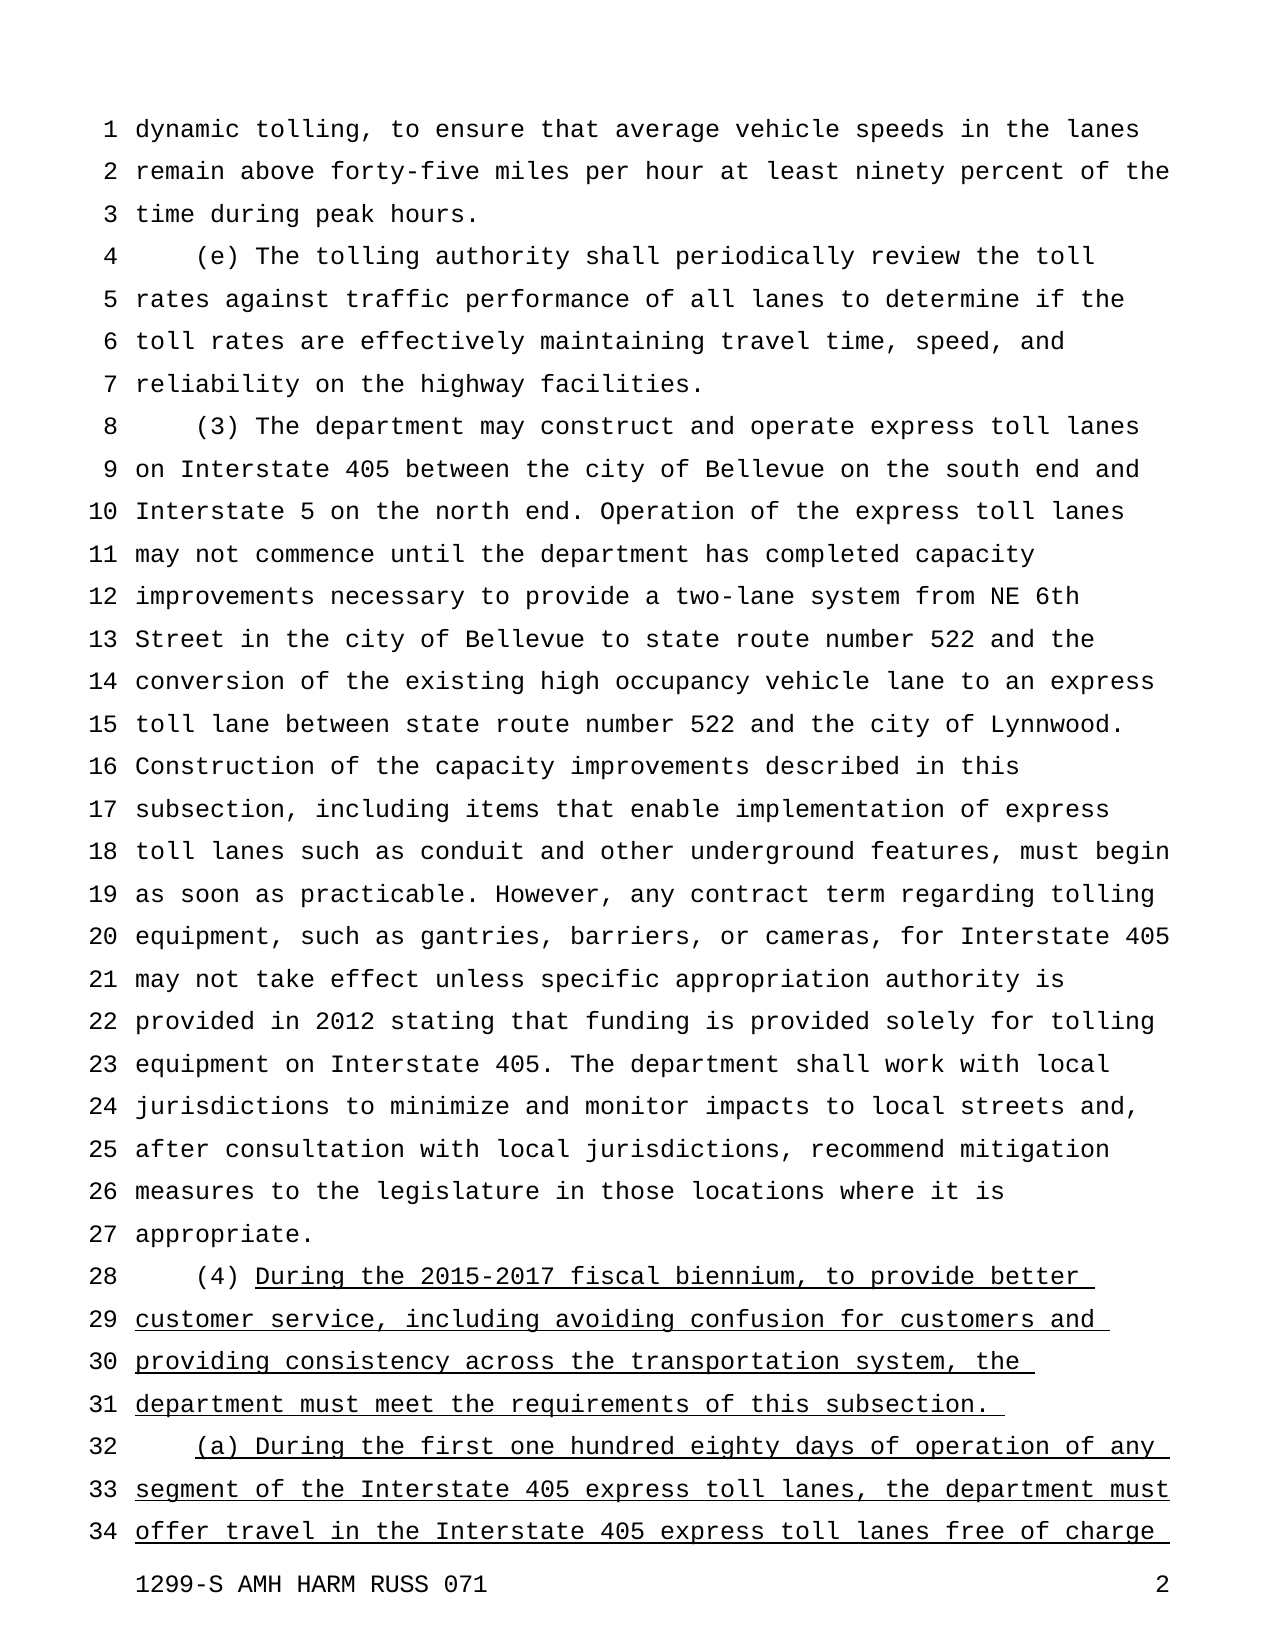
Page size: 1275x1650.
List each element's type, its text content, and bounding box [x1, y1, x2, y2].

text (e) The tolling authority shall periodically review the toll rates against traffic performance of all lanes to determine if the toll rates are effectively maintaining travel time, speed, and reliability on the highway facilities. [135, 231, 1170, 401]
text (4) During the 2015-2017 fiscal biennium, to provide better customer service, including avoiding confusion for customers and providing consistency across the transportation system, the department must meet the requirements of this subsection. [135, 1251, 1170, 1421]
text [135, 1501, 1170, 1542]
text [135, 103, 1170, 231]
text (3) The department may construct and operate express toll lanes on Interstate 405 between the city of Bellevue on the south end and Interstate 5 on the north end. Operation of the express toll lanes may not commence until the department has completed capacity improvements necessary to provide a two-lane system from NE 6th Street in the city of Bellevue to state route number 522 and the conversion of the existing high occupancy vehicle lane to an express toll lane between state route number 522 and the city of Lynnwood. Construction of the capacity improvements described in this subsection, including items that enable implementation of express toll lanes such as conduit and other underground features, must begin as soon as practicable. However, any contract term regarding tolling equipment, such as gantries, barriers, or cameras, for Interstate 405 may not take effect unless specific appropriation authority is provided in 2012 stating that funding is provided solely for tolling equipment on Interstate 405. The department shall work with local jurisdictions to minimize and monitor impacts to local streets and, after consultation with local jurisdictions, recommend mitigation measures to the legislature in those locations where it is appropriate. [135, 401, 1170, 1251]
